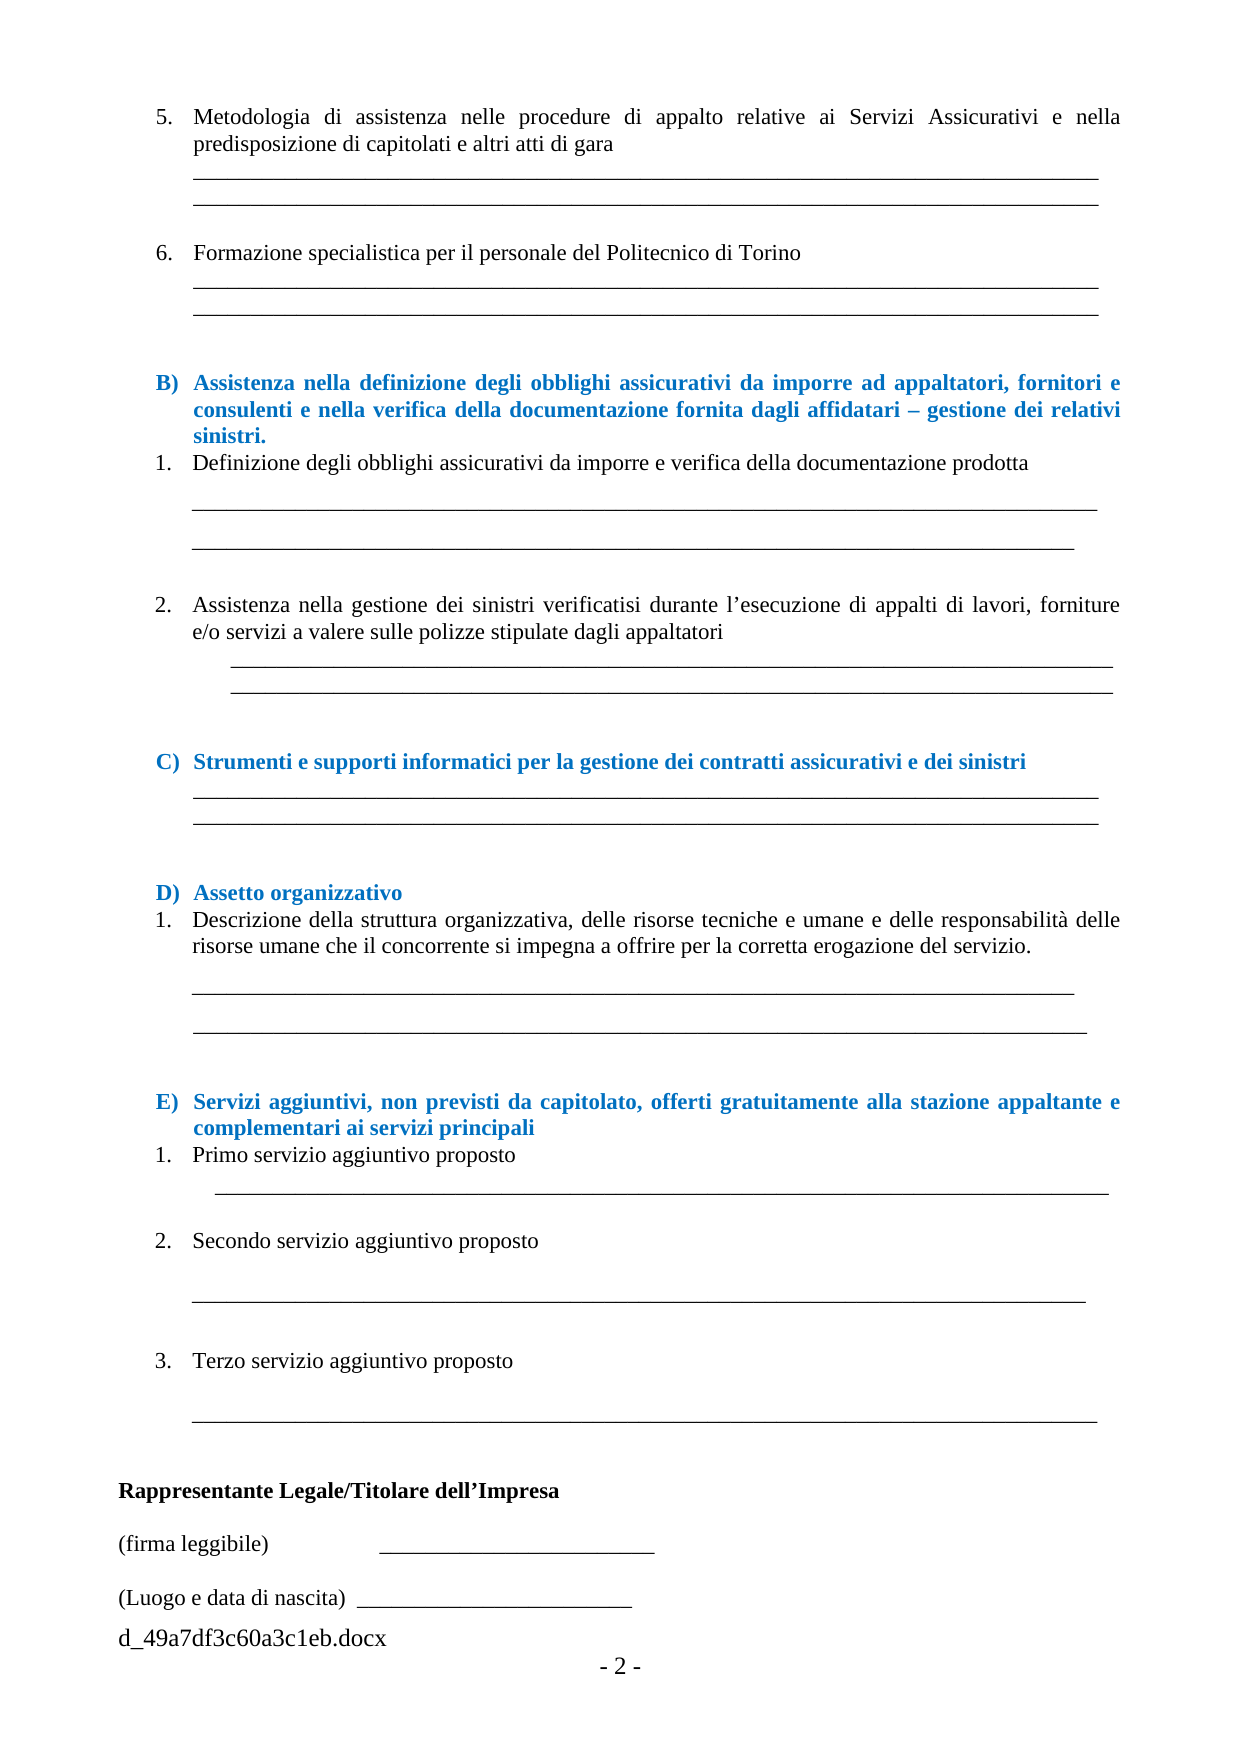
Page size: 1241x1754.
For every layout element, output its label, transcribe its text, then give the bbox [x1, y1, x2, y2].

list _______________________________________________________________________________ [193, 182, 1122, 209]
list _______________________________________________________________________________ [193, 801, 1122, 827]
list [193, 156, 1122, 182]
list Assetto organizzativo [156, 879, 1122, 906]
list Assistenza nella definizione degli obblighi assicurativi da imporre ad appaltatori, fornitori e consulenti e nella verifica della documentazione fornita dagli affidatari – gestione dei relativi sinistri. [156, 369, 1122, 448]
text _______________________________________________________________________________ [118, 1399, 1122, 1425]
text ______________________________________________________________________________ [118, 1278, 1122, 1305]
text Rappresentante Legale/Titolare dell’Impresa [118, 1477, 1122, 1503]
text _____________________________________________________________________________ [118, 526, 1122, 553]
list Secondo servizio aggiuntivo proposto [154, 1227, 1122, 1254]
text _______________________________________________________________________________ [118, 487, 1122, 514]
list Terzo servizio aggiuntivo proposto [154, 1348, 1122, 1374]
text (Luogo e data di nascita) ________________________ [118, 1584, 1122, 1610]
text (firma leggibile) ________________________ [118, 1530, 1122, 1556]
list Primo servizio aggiuntivo proposto [154, 1141, 1122, 1167]
list Assistenza nella gestione dei sinistri verificatisi durante l’esecuzione di appalti di lavori, forniture e/o servizi a valere sulle polizze stipulate dagli appaltatori [154, 591, 1122, 644]
list _______________________________________________________________________________ [193, 292, 1122, 318]
text _____________________________________________________________________________ [118, 971, 1122, 997]
list Formazione specialistica per il personale del Politecnico di Torino [156, 239, 1122, 265]
list _______________________________________________________________________________ [193, 774, 1122, 801]
list Strumenti e supporti informatici per la gestione dei contratti assicurativi e dei sinistri [156, 748, 1122, 774]
list ______________________________________________________________________________ [215, 1171, 1122, 1197]
list ______________________________________________________________________________ [193, 1010, 1122, 1036]
list _______________________________________________________________________________ [193, 265, 1122, 292]
list Descrizione della struttura organizzativa, delle risorse tecniche e umane e delle responsabilità delle risorse umane che il concorrente si impegna a offrire per la corretta erogazione del servizio. [154, 906, 1122, 958]
list __________________________________________________________________________________________________________________________________________________________ [231, 644, 1122, 697]
list Definizione degli obblighi assicurativi da imporre e verifica della documentazione prodotta [154, 448, 1122, 475]
list Servizi aggiuntivi, non previsti da capitolato, offerti gratuitamente alla stazione appaltante e complementari ai servizi principali [156, 1088, 1122, 1141]
list Metodologia di assistenza nelle procedure di appalto relative ai Servizi Assicurativi e nella predisposizione di capitolati e altri atti di gara [156, 103, 1122, 156]
